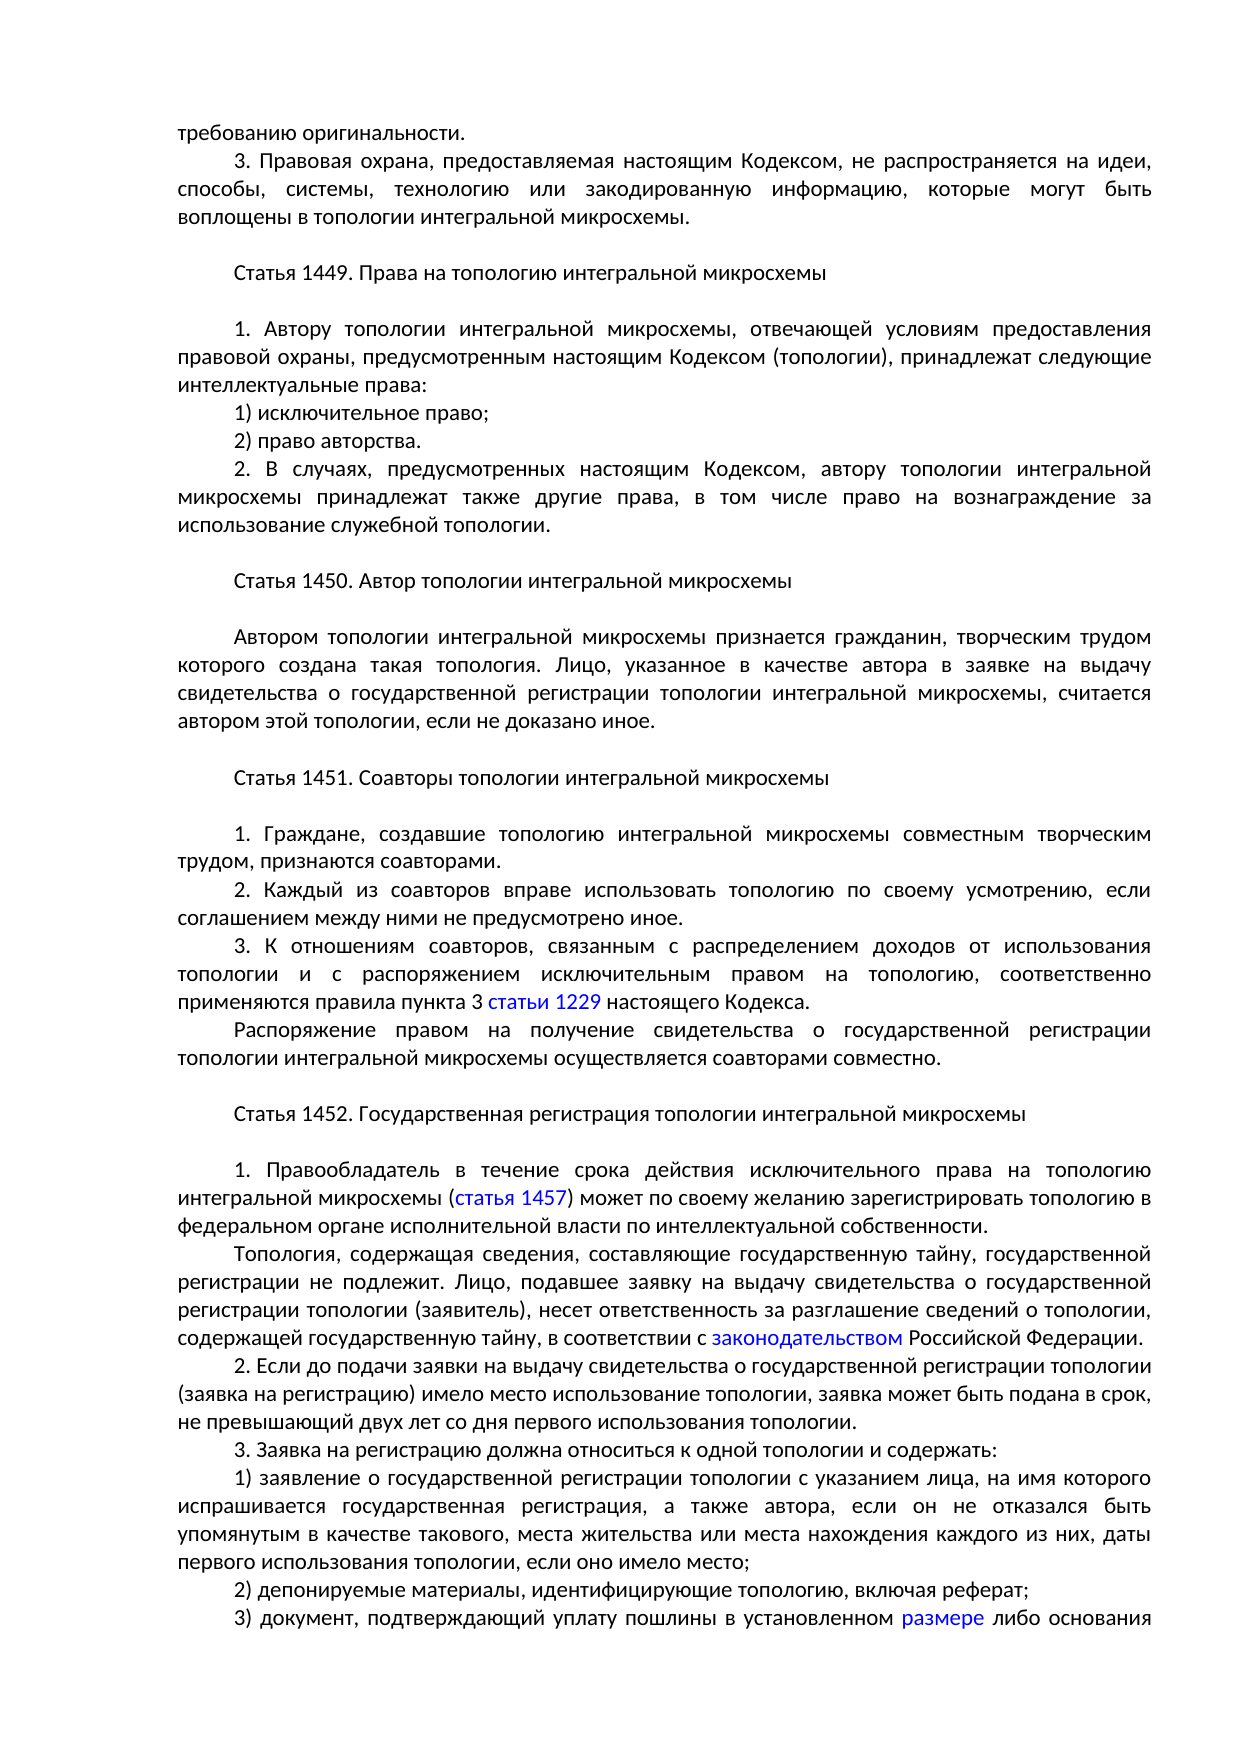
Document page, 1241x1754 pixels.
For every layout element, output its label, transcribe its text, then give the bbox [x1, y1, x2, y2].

text Статья 1449. Права на топологию интегральной микросхемы [177, 258, 1152, 286]
text Распоряжение правом на получение свидетельства о государственной регистрации топологии интегральной микросхемы осуществляется соавторами совместно. [177, 1015, 1152, 1071]
text 1. Граждане, создавшие топологию интегральной микросхемы совместным творческим трудом, признаются соавторами. [177, 819, 1152, 875]
text 3. К отношениям соавторов, связанным с распределением доходов от использования топологии и с распоряжением исключительным правом на топологию, соответственно применяются правила пункта 3 статьи 1229 настоящего Кодекса. [177, 931, 1152, 1015]
text 2) депонируемые материалы, идентифицирующие топологию, включая реферат; [177, 1575, 1152, 1603]
text Статья 1450. Автор топологии интегральной микросхемы [177, 566, 1152, 594]
text Статья 1452. Государственная регистрация топологии интегральной микросхемы [177, 1099, 1152, 1127]
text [177, 118, 1152, 146]
text 2) право авторства. [177, 426, 1152, 454]
text 3. Заявка на регистрацию должна относиться к одной топологии и содержать: [177, 1435, 1152, 1463]
text 1) исключительное право; [177, 398, 1152, 426]
text Автором топологии интегральной микросхемы признается гражданин, творческим трудом которого создана такая топология. Лицо, указанное в качестве автора в заявке на выдачу свидетельства о государственной регистрации топологии интегральной микросхемы, считается автором этой топологии, если не доказано иное. [177, 622, 1152, 734]
text 2. В случаях, предусмотренных настоящим Кодексом, автору топологии интегральной микросхемы принадлежат также другие права, в том числе право на вознаграждение за использование служебной топологии. [177, 454, 1152, 538]
text 1. Автору топологии интегральной микросхемы, отвечающей условиям предоставления правовой охраны, предусмотренным настоящим Кодексом (топологии), принадлежат следующие интеллектуальные права: [177, 314, 1152, 398]
text 1. Правообладатель в течение срока действия исключительного права на топологию интегральной микросхемы (статья 1457) может по своему желанию зарегистрировать топологию в федеральном органе исполнительной власти по интеллектуальной собственности. [177, 1155, 1152, 1239]
text 2. Если до подачи заявки на выдачу свидетельства о государственной регистрации топологии (заявка на регистрацию) имело место использование топологии, заявка может быть подана в срок, не превышающий двух лет со дня первого использования топологии. [177, 1351, 1152, 1435]
text 1) заявление о государственной регистрации топологии с указанием лица, на имя которого испрашивается государственная регистрация, а также автора, если он не отказался быть упомянутым в качестве такового, места жительства или места нахождения каждого из них, даты первого использования топологии, если оно имело место; [177, 1463, 1152, 1575]
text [177, 1603, 1152, 1631]
text Статья 1451. Соавторы топологии интегральной микросхемы [177, 763, 1152, 791]
text Топология, содержащая сведения, составляющие государственную тайну, государственной регистрации не подлежит. Лицо, подавшее заявку на выдачу свидетельства о государственной регистрации топологии (заявитель), несет ответственность за разглашение сведений о топологии, содержащей государственную тайну, в соответствии с законодательством Российской Федерации. [177, 1239, 1152, 1351]
text 2. Каждый из соавторов вправе использовать топологию по своему усмотрению, если соглашением между ними не предусмотрено иное. [177, 875, 1152, 931]
text 3. Правовая охрана, предоставляемая настоящим Кодексом, не распространяется на идеи, способы, системы, технологию или закодированную информацию, которые могут быть воплощены в топологии интегральной микросхемы. [177, 146, 1152, 230]
